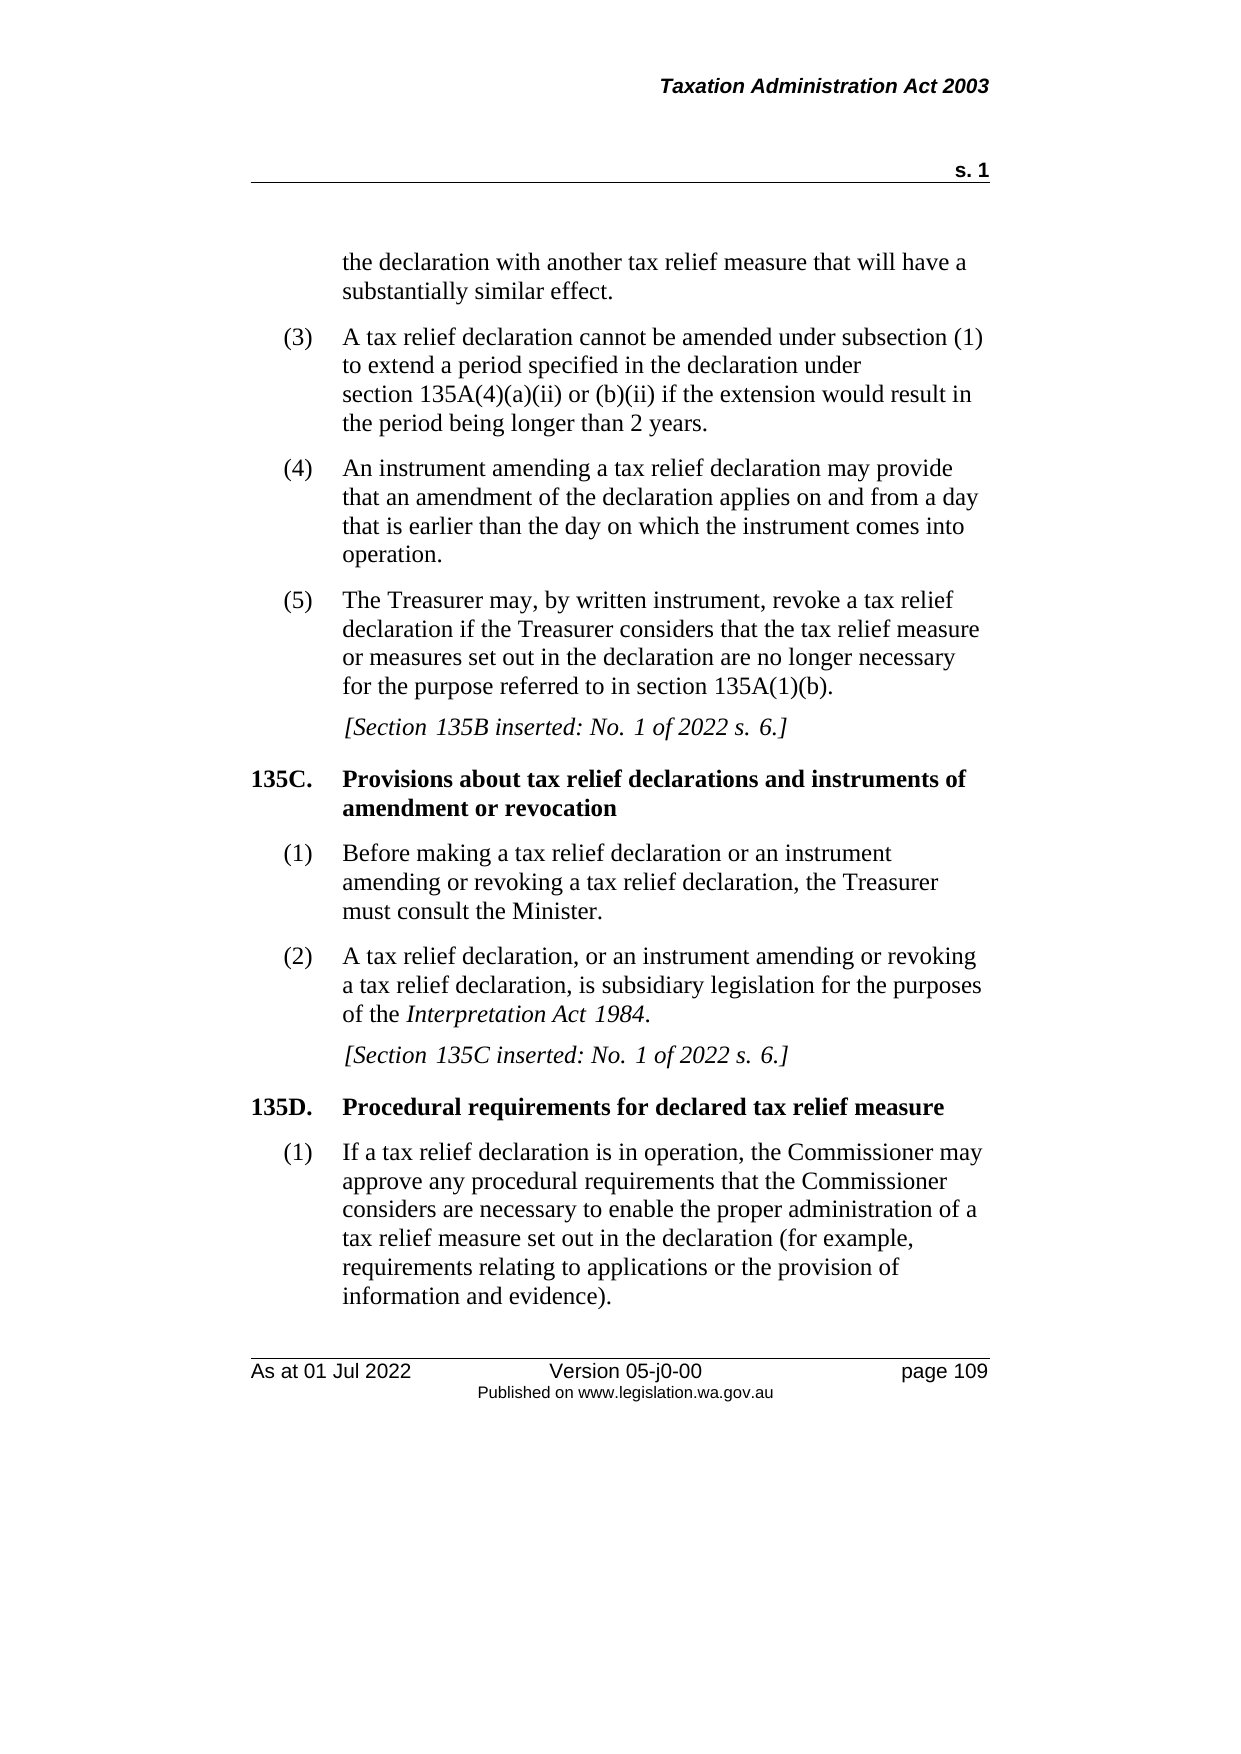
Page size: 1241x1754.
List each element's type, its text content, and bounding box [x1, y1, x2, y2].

text (4) An instrument amending a tax relief declaration may provide that an amendment of the declaration applies on and from a day that is earlier than the day on which the instrument comes into operation. [251, 453, 990, 568]
text (5) The Treasurer may, by written instrument, revoke a tax relief declaration if the Treasurer considers that the tax relief measure or measures set out in the declaration are no longer necessary for the purpose referred to in section 135A(1)(b). [251, 585, 990, 700]
text [Section 135B inserted: No. 1 of 2022 s. 6.] [251, 712, 990, 741]
subtitle 135C. Provisions about tax relief declarations and instruments of amendment or revocation [251, 764, 990, 822]
text [Section 135C inserted: No. 1 of 2022 s. 6.] [251, 1040, 990, 1069]
text (1) Before making a tax relief declaration or an instrument amending or revoking a tax relief declaration, the Treasurer must consult the Minister. [251, 838, 990, 924]
text (2) A tax relief declaration, or an instrument amending or revoking a tax relief declaration, is subsidiary legislation for the purposes of the Interpretation Act 1984. [251, 941, 990, 1027]
subtitle 135D. Procedural requirements for declared tax relief measure [251, 1092, 990, 1120]
text (1) If a tax relief declaration is in operation, the Commissioner may approve any procedural requirements that the Commissioner considers are necessary to enable the proper administration of a tax relief measure set out in the declaration (for example, requirements relating to applications or the provision of information and evidence). [251, 1137, 990, 1309]
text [251, 247, 990, 305]
text (3) A tax relief declaration cannot be amended under subsection (1) to extend a period specified in the declaration under section 135A(4)(a)(ii) or (b)(ii) if the extension would result in the period being longer than 2 years. [251, 322, 990, 437]
